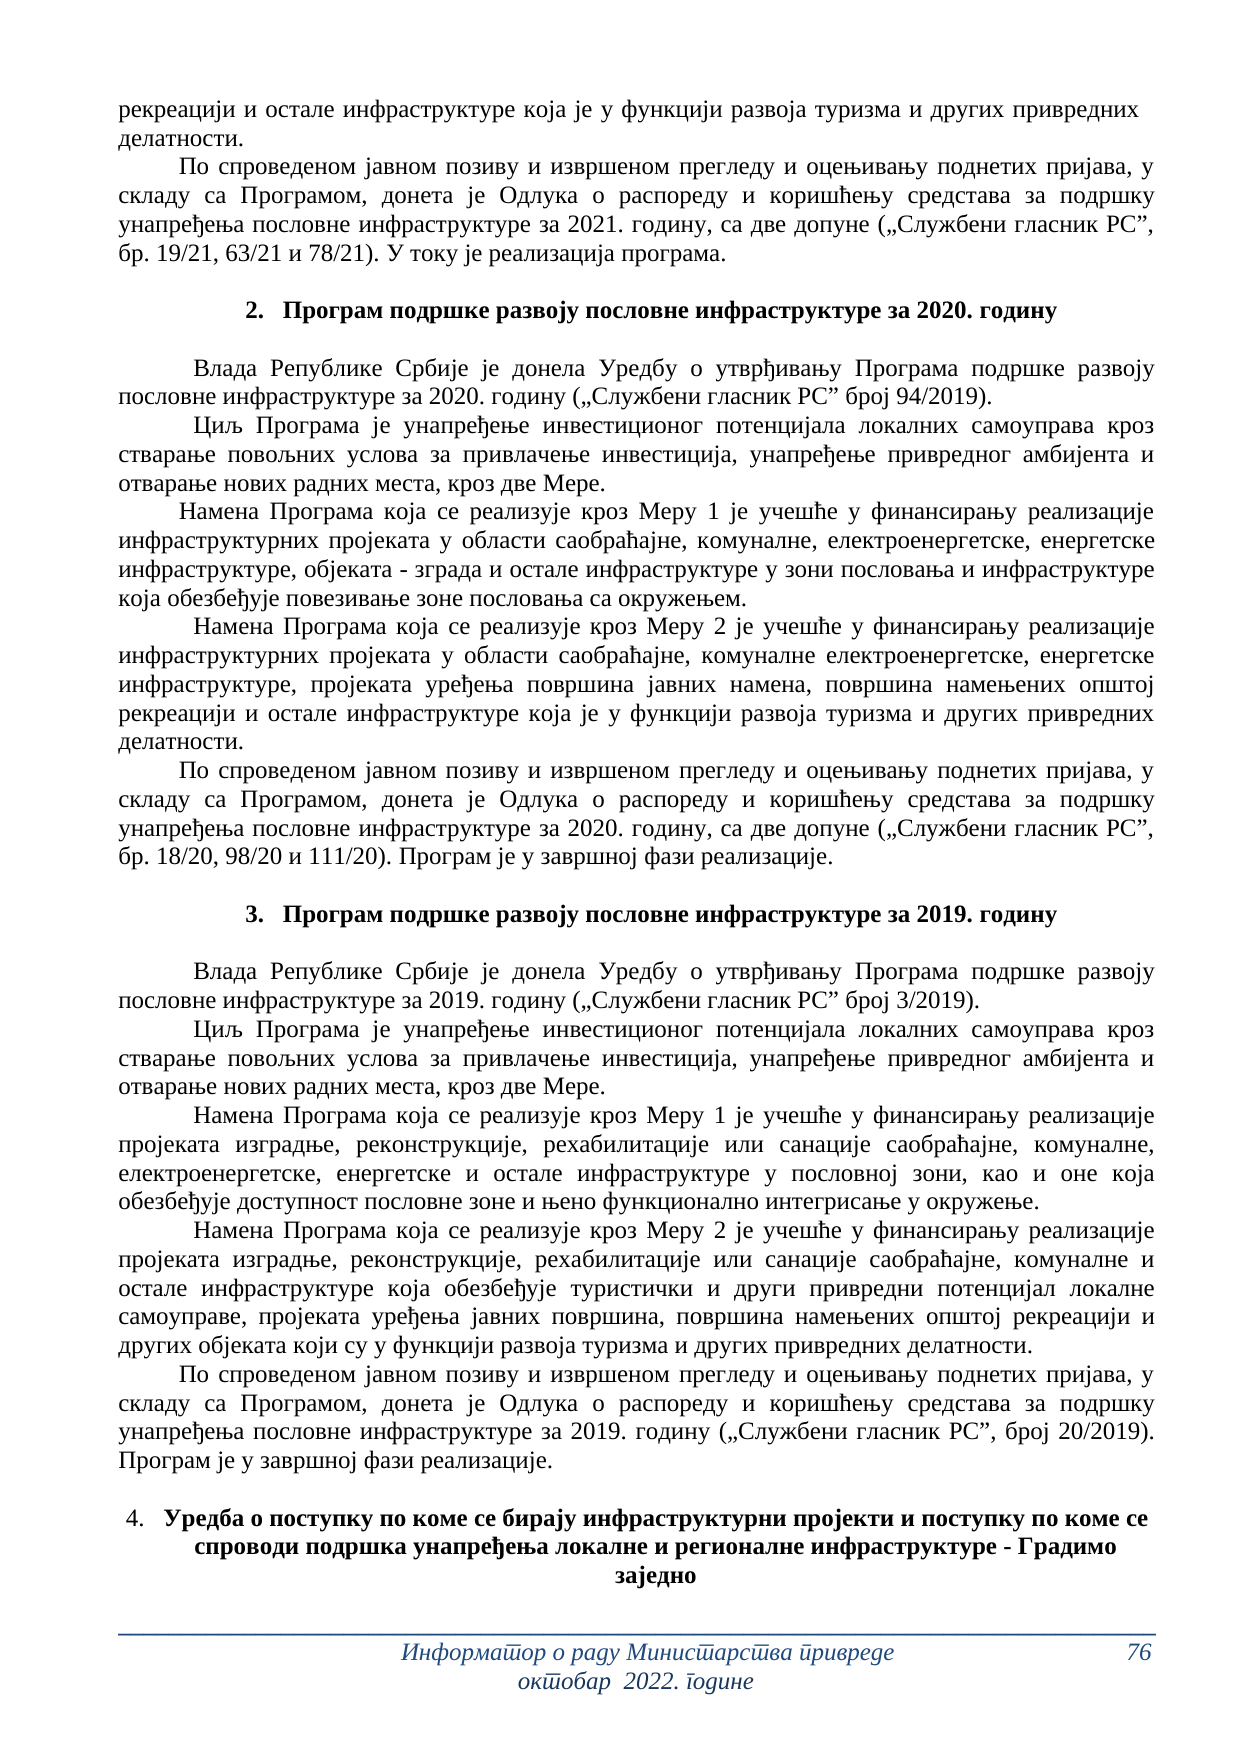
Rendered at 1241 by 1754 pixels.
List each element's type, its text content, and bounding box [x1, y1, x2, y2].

text По спроведеном јавном позиву и извршеном прегледу и оцењивању поднетих пријава, у складу са Програмом, донета је Одлука о распореду и коришћењу средстава за подршку унапређења пословне инфраструктуре за 2020. годину, са две допуне („Службени гласник РС”, бр. 18/20, 98/20 и 111/20). Програм је у завршној фази реализације. [118, 755, 1156, 870]
text Намена Програма која се реализује кроз Меру 2 је учешће у финансирању реализације инфраструктурних пројеката у области саобраћајне, комуналне електроенергетске, енергетске инфраструктуре, пројеката уређења површина јавних намена, површина намењених општој рекреацији и остале инфраструктуре која је у функцији развоја туризма и других привредних делатности. [118, 611, 1156, 755]
subtitle Програм подршке развоју пословне инфраструктуре за 2020. годину [245, 295, 1156, 324]
text Влада Републике Србије је донела Уредбу о утврђивању Програма подршке развоју пословне инфраструктуре за 2020. годину („Службени гласник РС” број 94/2019). [118, 353, 1156, 410]
text Намена Програма која се реализује кроз Меру 2 је учешће у финансирању реализације пројеката изградње, реконструкције, рехабилитације или санације саобраћајне, комуналне и остале инфраструктуре која обезбеђује туристички и други привредни потенцијал локалне самоуправе, пројеката уређења јавних површина, површина намењених општој рекреацији и других објеката који су у функцији развоја туризма и других привредних делатности. [118, 1215, 1156, 1359]
list Уредба о поступку по коме се бирају инфраструктурни пројекти и поступку по коме се спроводи подршка унапређења локалне и регионалне инфраструктуре - Градимо заједно [118, 1503, 1156, 1589]
text По спроведеном јавном позиву и извршеном прегледу и оцењивању поднетих пријава, у складу са Програмом, донета је Одлука о распореду и коришћењу средстава за подршку унапређења пословне инфраструктуре за 2019. годину („Службени гласник РС”, број 20/2019). Програм је у завршној фази реализације. [118, 1359, 1156, 1474]
text По спроведеном јавном позиву и извршеном прегледу и оцењивању поднетих пријава, у складу са Програмом, донета је Одлука о распореду и коришћењу средстава за подршку унапређења пословне инфраструктуре за 2021. годину, са две допуне („Службени гласник РС”, бр. 19/21, 63/21 и 78/21). У току је реализација програма. [118, 151, 1156, 266]
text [118, 94, 1141, 151]
text Влада Републике Србије је донела Уредбу о утврђивању Програма подршке развоју пословне инфраструктуре за 2019. годину („Службени гласник РС” број 3/2019). [118, 956, 1156, 1014]
subtitle Програм подршке развоју пословне инфраструктуре за 2019. годину [245, 899, 1156, 928]
text Намена Програма која се реализује кроз Меру 1 је учешће у финансирању реализације пројеката изградње, реконструкције, рехабилитације или санације саобраћајне, комуналне, електроенергетске, енергетске и остале инфраструктуре у пословној зони, као и оне која обезбеђује доступност пословне зоне и њено функционално интегрисање у окружење. [118, 1100, 1156, 1215]
